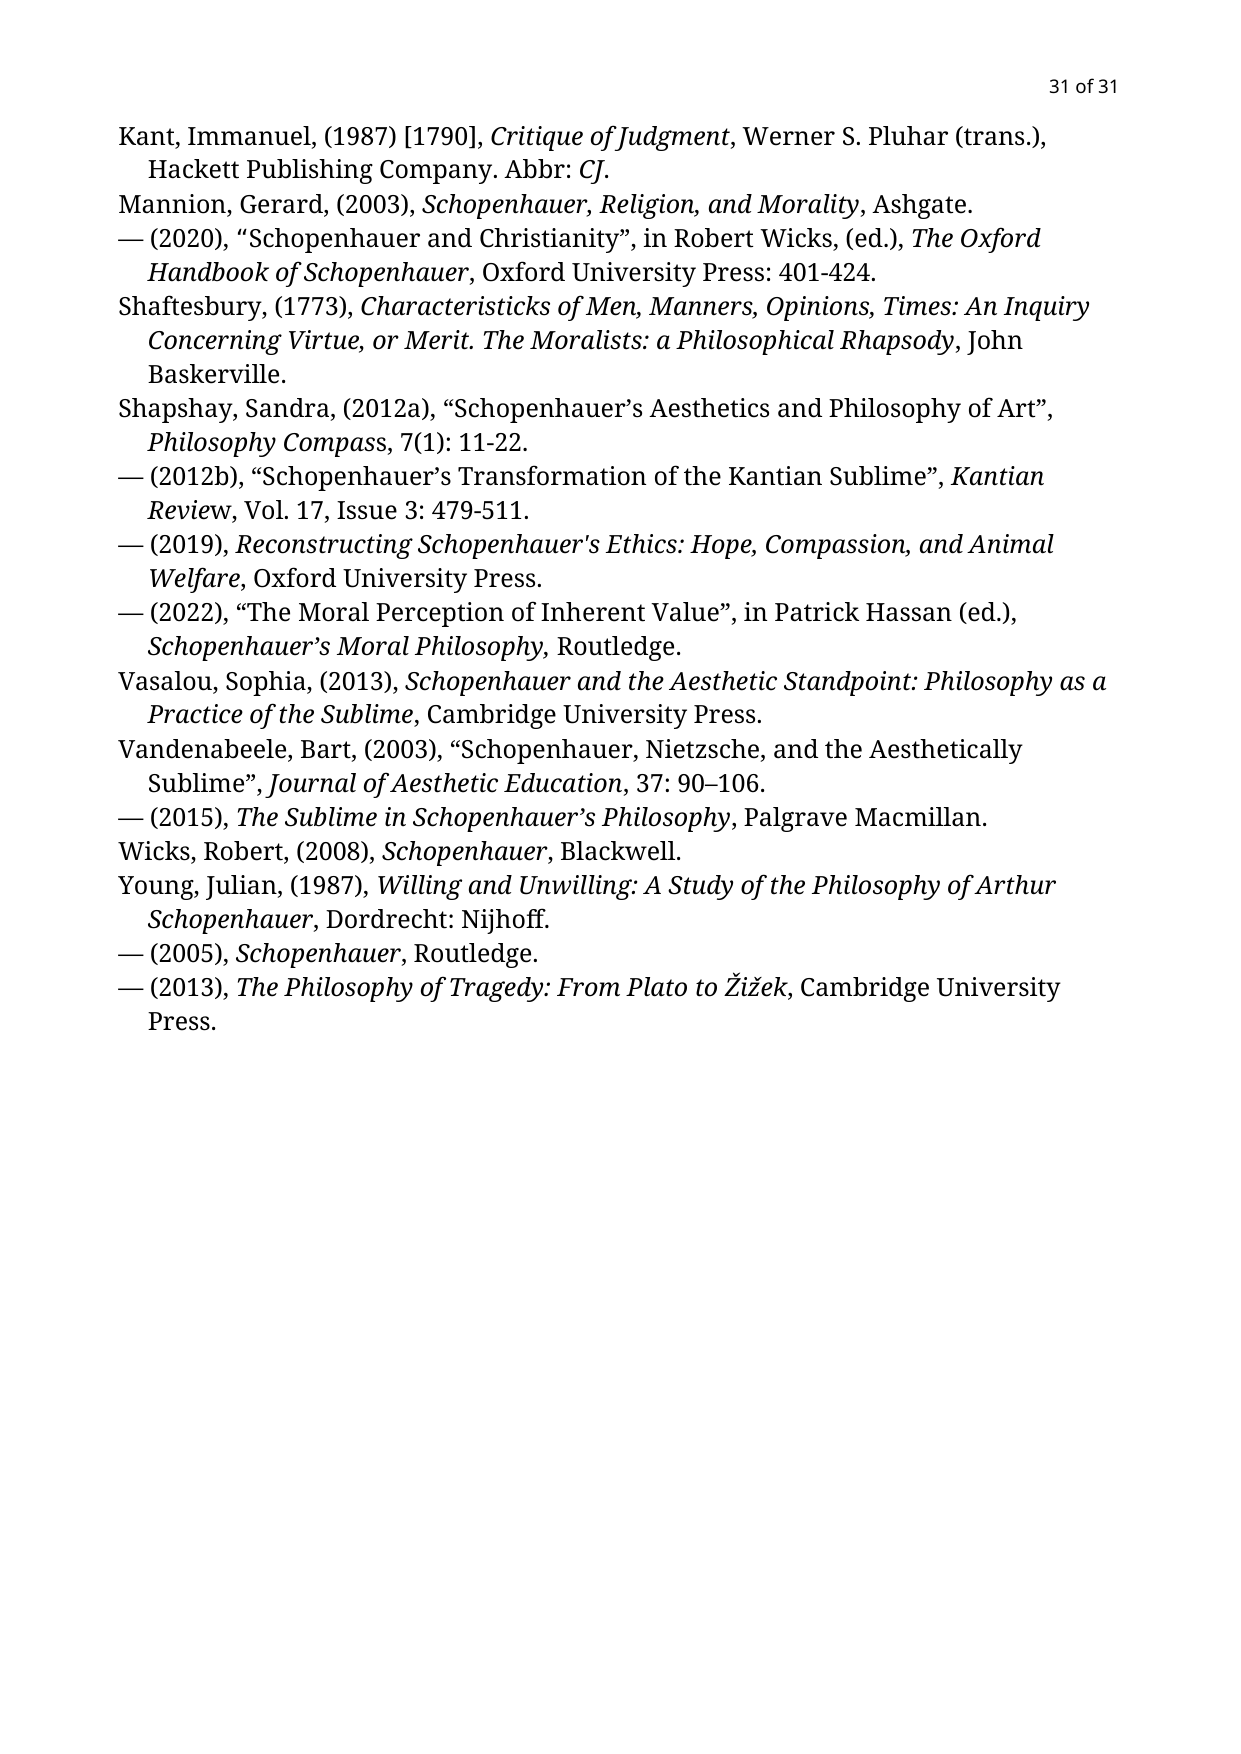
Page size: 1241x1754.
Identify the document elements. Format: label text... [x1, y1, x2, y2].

text — (2020), “Schopenhauer and Christianity”, in Robert Wicks, (ed.), The Oxford Handbook of Schopenhauer, Oxford University Press: 401-424. [118, 220, 1122, 288]
text Mannion, Gerard, (2003), Schopenhauer, Religion, and Morality, Ashgate. [118, 186, 1122, 220]
text — (2022), “The Moral Perception of Inherent Value”, in Patrick Hassan (ed.), Schopenhauer’s Moral Philosophy, Routledge. [118, 595, 1122, 663]
text Wicks, Robert, (2008), Schopenhauer, Blackwell. [118, 833, 1122, 867]
text Shapshay, Sandra, (2012a), “Schopenhauer’s Aesthetics and Philosophy of Art”, Philosophy Compass, 7(1): 11-22. [118, 391, 1122, 459]
text Shaftesbury, (1773), Characteristicks of Men, Manners, Opinions, Times: An Inquiry Concerning Virtue, or Merit. The Moralists: a Philosophical Rhapsody, John Baskerville. [118, 288, 1122, 391]
text Kant, Immanuel, (1987) [1790], Critique of Judgment, Werner S. Pluhar (trans.), Hackett Publishing Company. Abbr: CJ. [118, 118, 1122, 186]
text Vandenabeele, Bart, (2003), “Schopenhauer, Nietzsche, and the Aesthetically Sublime”, Journal of Aesthetic Education, 37: 90–106. [118, 731, 1122, 799]
text — (2015), The Sublime in Schopenhauer’s Philosophy, Palgrave Macmillan. [118, 799, 1122, 833]
text — (2019), Reconstructing Schopenhauer's Ethics: Hope, Compassion, and Animal Welfare, Oxford University Press. [118, 527, 1122, 595]
text — (2005), Schopenhauer, Routledge. [118, 936, 1122, 970]
text — (2013), The Philosophy of Tragedy: From Plato to Žižek, Cambridge University Press. [118, 970, 1122, 1038]
text — (2012b), “Schopenhauer’s Transformation of the Kantian Sublime”, Kantian Review, Vol. 17, Issue 3: 479-511. [118, 459, 1122, 527]
text Young, Julian, (1987), Willing and Unwilling: A Study of the Philosophy of Arthur Schopenhauer, Dordrecht: Nijhoff. [118, 867, 1122, 936]
text Vasalou, Sophia, (2013), Schopenhauer and the Aesthetic Standpoint: Philosophy as a Practice of the Sublime, Cambridge University Press. [118, 663, 1122, 731]
